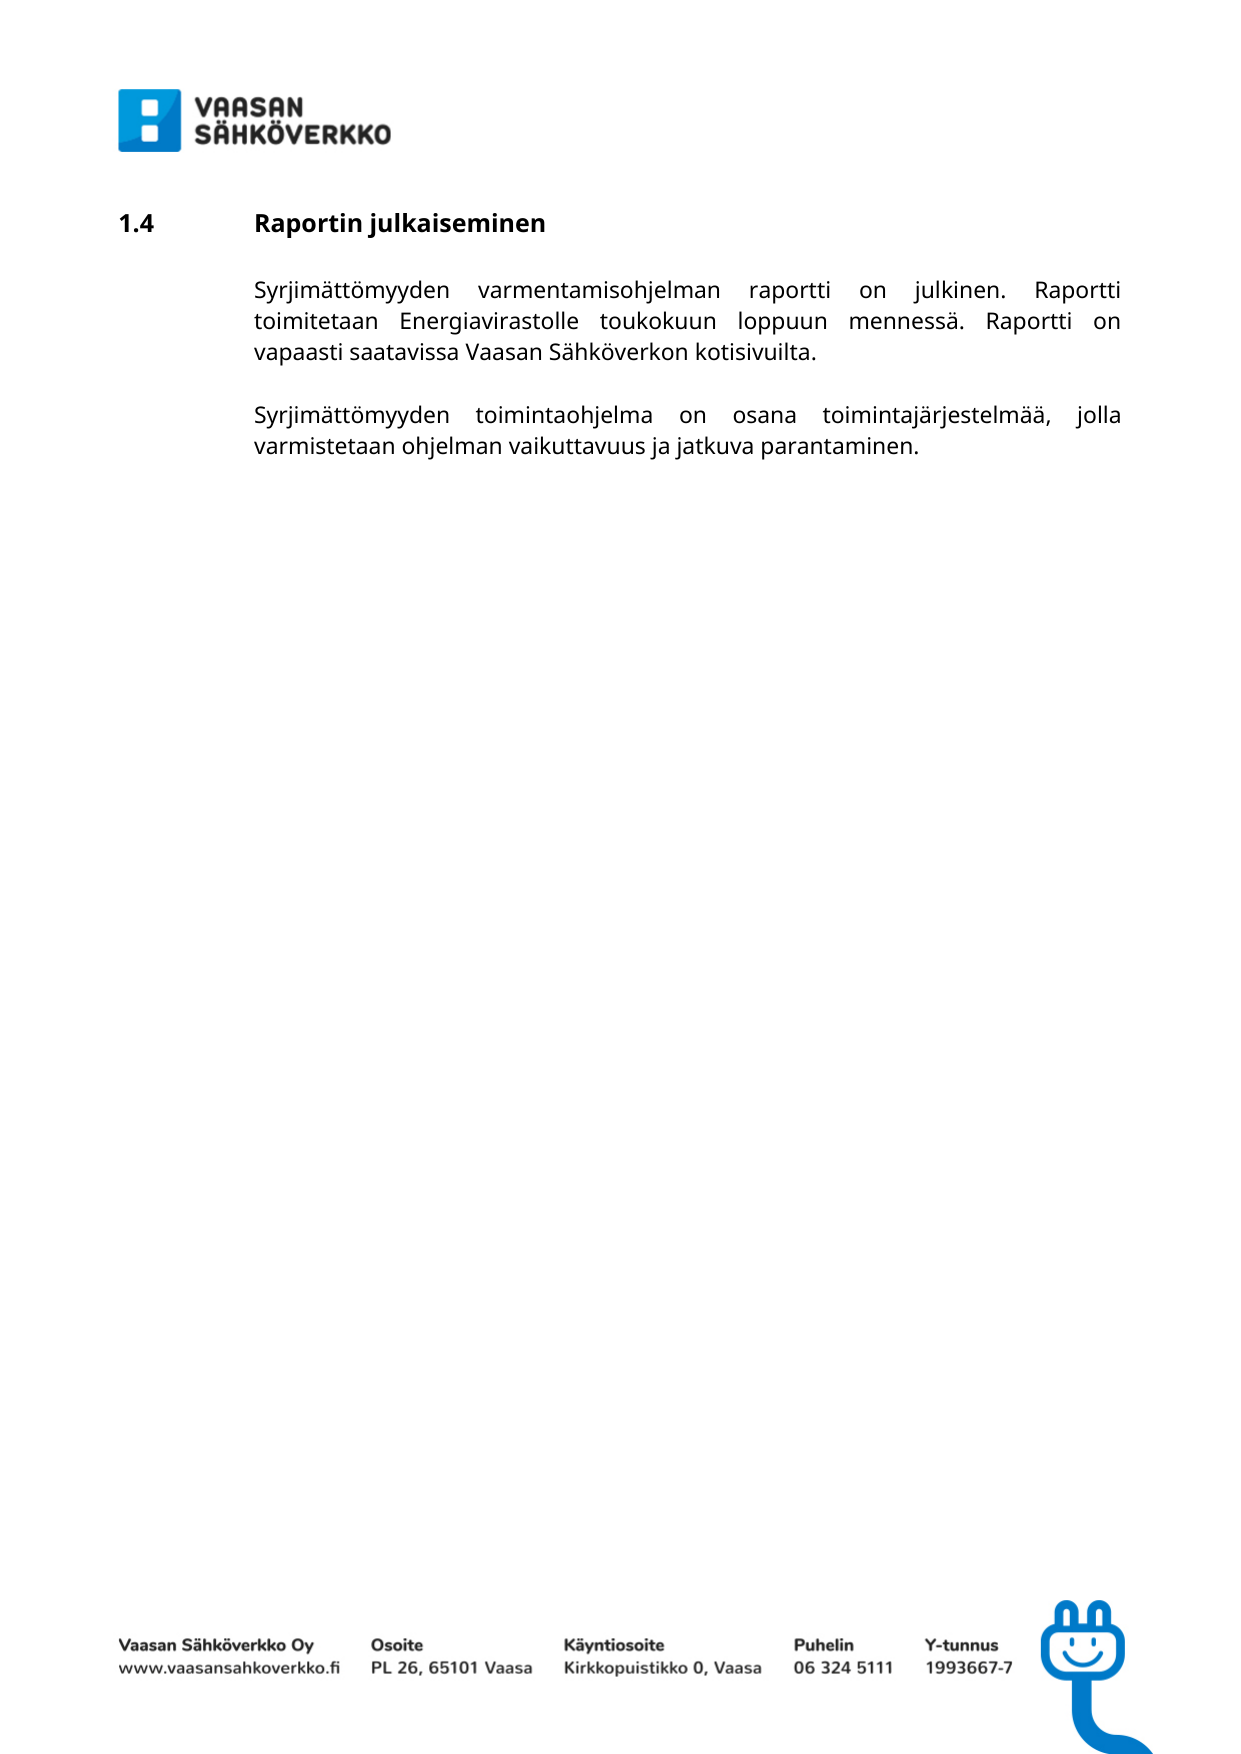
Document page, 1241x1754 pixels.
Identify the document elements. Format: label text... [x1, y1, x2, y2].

picture [0, 1568, 1241, 1754]
subtitle Raportin julkaiseminen [118, 206, 1122, 239]
text Syrjimättömyyden varmentamisohjelman raportti on julkinen. Raportti toimitetaan Energiavirastolle toukokuun loppuun mennessä. Raportti on vapaasti saatavissa Vaasan Sähköverkon kotisivuilta. [254, 274, 1122, 367]
text Syrjimättömyyden toimintaohjelma on osana toimintajärjestelmää, jolla varmistetaan ohjelman vaikuttavuus ja jatkuva parantaminen. [254, 399, 1122, 461]
picture [0, 0, 1241, 155]
